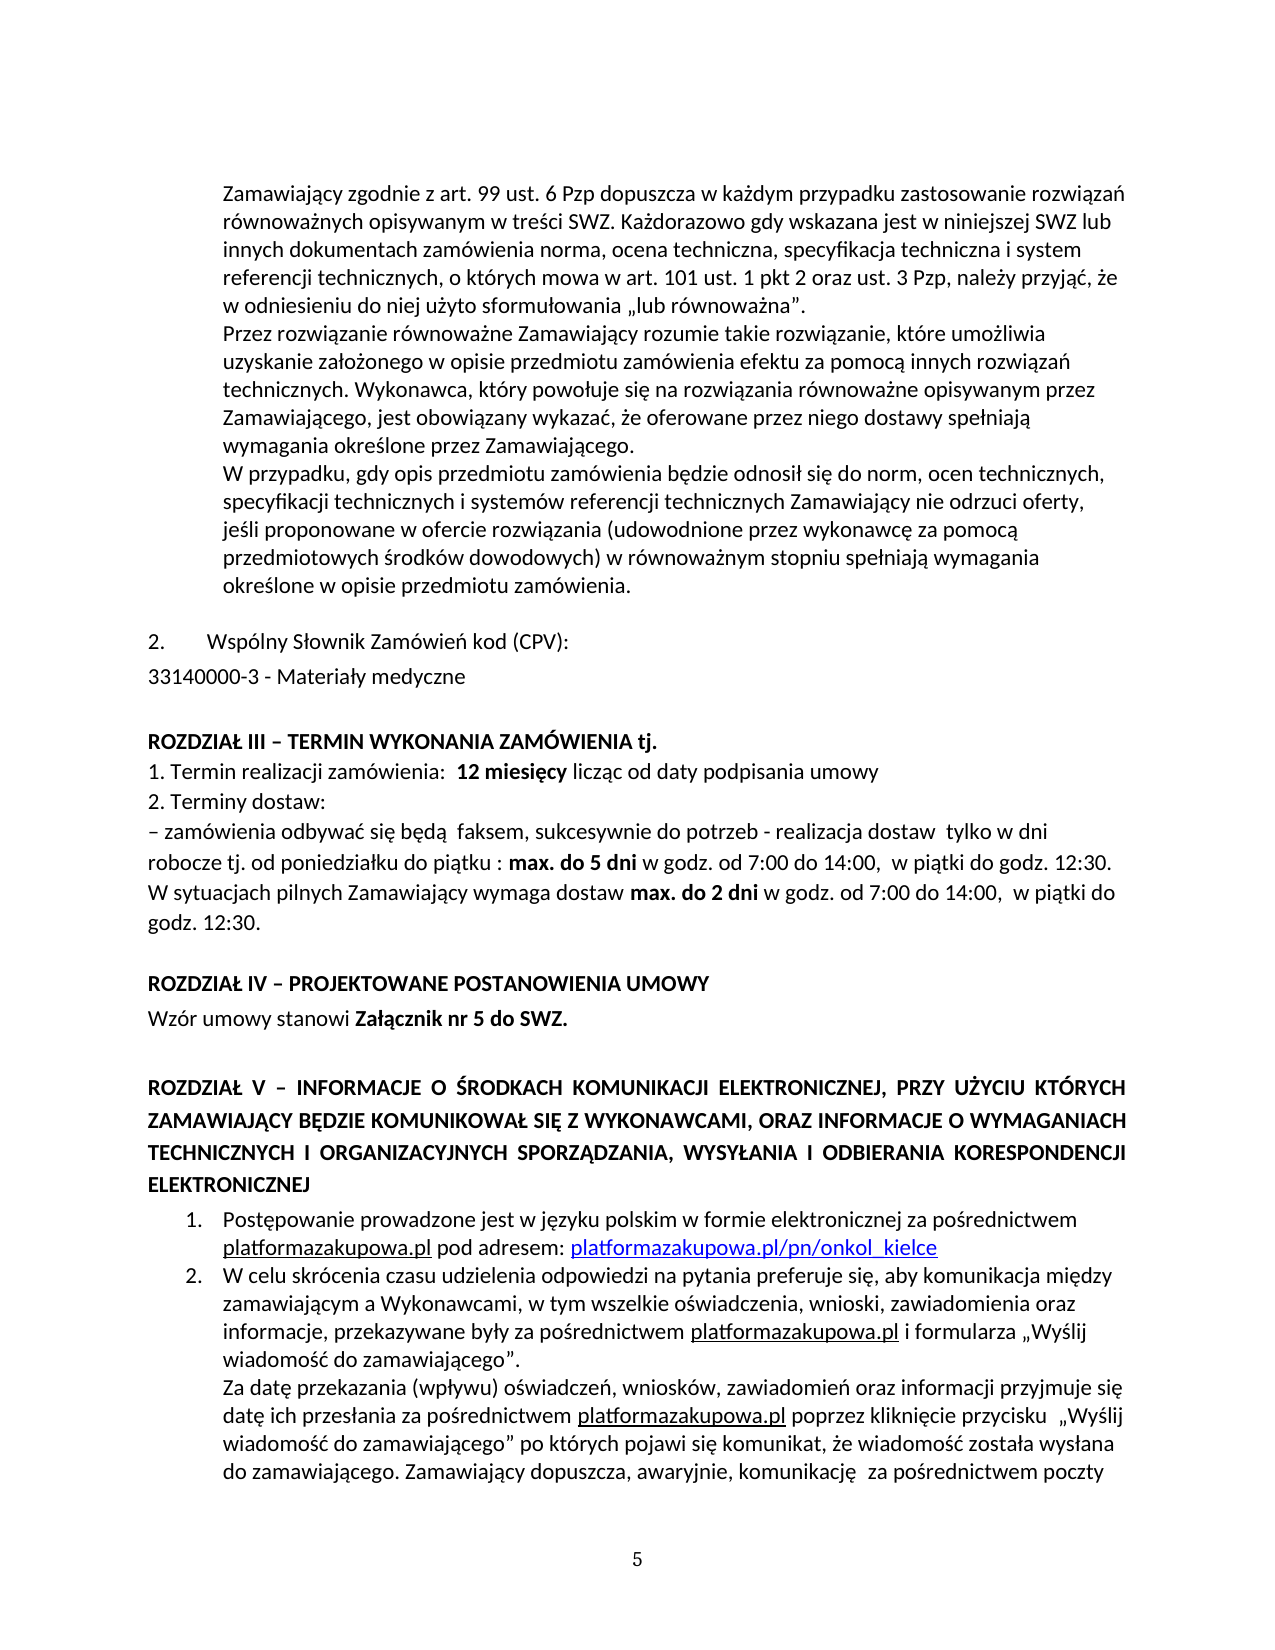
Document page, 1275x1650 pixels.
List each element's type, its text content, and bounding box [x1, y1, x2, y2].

list Wspólny Słownik Zamówień kod (CPV): [148, 627, 1127, 655]
list W celu skrócenia czasu udzielenia odpowiedzi na pytania preferuje się, aby komunikacja między zamawiającym a Wykonawcami, w tym wszelkie oświadczenia, wnioski, zawiadomienia oraz [185, 1261, 1127, 1317]
text 1. Termin realizacji zamówienia: 12 miesięcy licząc od daty podpisania umowy [148, 757, 1127, 785]
text 33140000-3 - Materiały medyczne [148, 662, 1127, 690]
text 2. Terminy dostaw: [148, 787, 1127, 815]
text ROZDZIAŁ V – INFORMACJE O ŚRODKACH KOMUNIKACJI ELEKTRONICZNEJ, PRZY UŻYCIU KTÓRYCH ZAMAWIAJĄCY BĘDZIE KOMUNIKOWAŁ SIĘ Z WYKONAWCAMI, ORAZ INFORMACJE O WYMAGANIACH TECHNICZNYCH I ORGANIZACYJNYCH SPORZĄDZANIA, WYSYŁANIA I ODBIERANIA KORESPONDENCJI ELEKTRONICZNEJ [148, 1073, 1127, 1198]
list Postępowanie prowadzone jest w języku polskim w formie elektronicznej za pośrednictwem platformazakupowa.pl pod adresem: platformazakupowa.pl/pn/onkol_kielce [185, 1205, 1127, 1261]
text – zamówienia odbywać się będą faksem, sukcesywnie do potrzeb - realizacja dostaw tylko w dni robocze tj. od poniedziałku do piątku : max. do 5 dni w godz. od 7:00 do 14:00, w piątki do godz. 12:30. W sytuacjach pilnych Zamawiający wymaga dostaw max. do 2 dni w godz. od 7:00 do 14:00, w piątki do godz. 12:30. [148, 817, 1127, 936]
list Zamawiający zgodnie z art. 99 ust. 6 Pzp dopuszcza w każdym przypadku zastosowanie rozwiązań równoważnych opisywanym w treści SWZ. Każdorazowo gdy wskazana jest w niniejszej SWZ lub innych dokumentach zamówienia norma, ocena techniczna, specyfikacja techniczna i system referencji technicznych, o których mowa w art. 101 ust. 1 pkt 2 oraz ust. 3 Pzp, należy przyjąć, że w odniesieniu do niej użyto sformułowania „lub równoważna”. [223, 179, 1127, 319]
text Wzór umowy stanowi Załącznik nr 5 do SWZ. [148, 1004, 1127, 1032]
text informacje, przekazywane były za pośrednictwem platformazakupowa.pl i formularza „Wyślij wiadomość do zamawiającego”. [223, 1317, 1127, 1373]
text ROZDZIAŁ IV – PROJEKTOWANE POSTANOWIENIA UMOWY [148, 969, 1127, 997]
list Przez rozwiązanie równoważne Zamawiający rozumie takie rozwiązanie, które umożliwia uzyskanie założonego w opisie przedmiotu zamówienia efektu za pomocą innych rozwiązań technicznych. Wykonawca, który powołuje się na rozwiązania równoważne opisywanym przez Zamawiającego, jest obowiązany wykazać, że oferowane przez niego dostawy spełniają wymagania określone przez Zamawiającego. [223, 319, 1127, 459]
list W przypadku, gdy opis przedmiotu zamówienia będzie odnosił się do norm, ocen technicznych, specyfikacji technicznych i systemów referencji technicznych Zamawiający nie odrzuci oferty, jeśli proponowane w ofercie rozwiązania (udowodnione przez wykonawcę za pomocą przedmiotowych środków dowodowych) w równoważnym stopniu spełniają wymagania określone w opisie przedmiotu zamówienia. [223, 459, 1127, 599]
text ROZDZIAŁ III – TERMIN WYKONANIA ZAMÓWIENIA tj. [148, 727, 1120, 755]
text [223, 1373, 1127, 1485]
